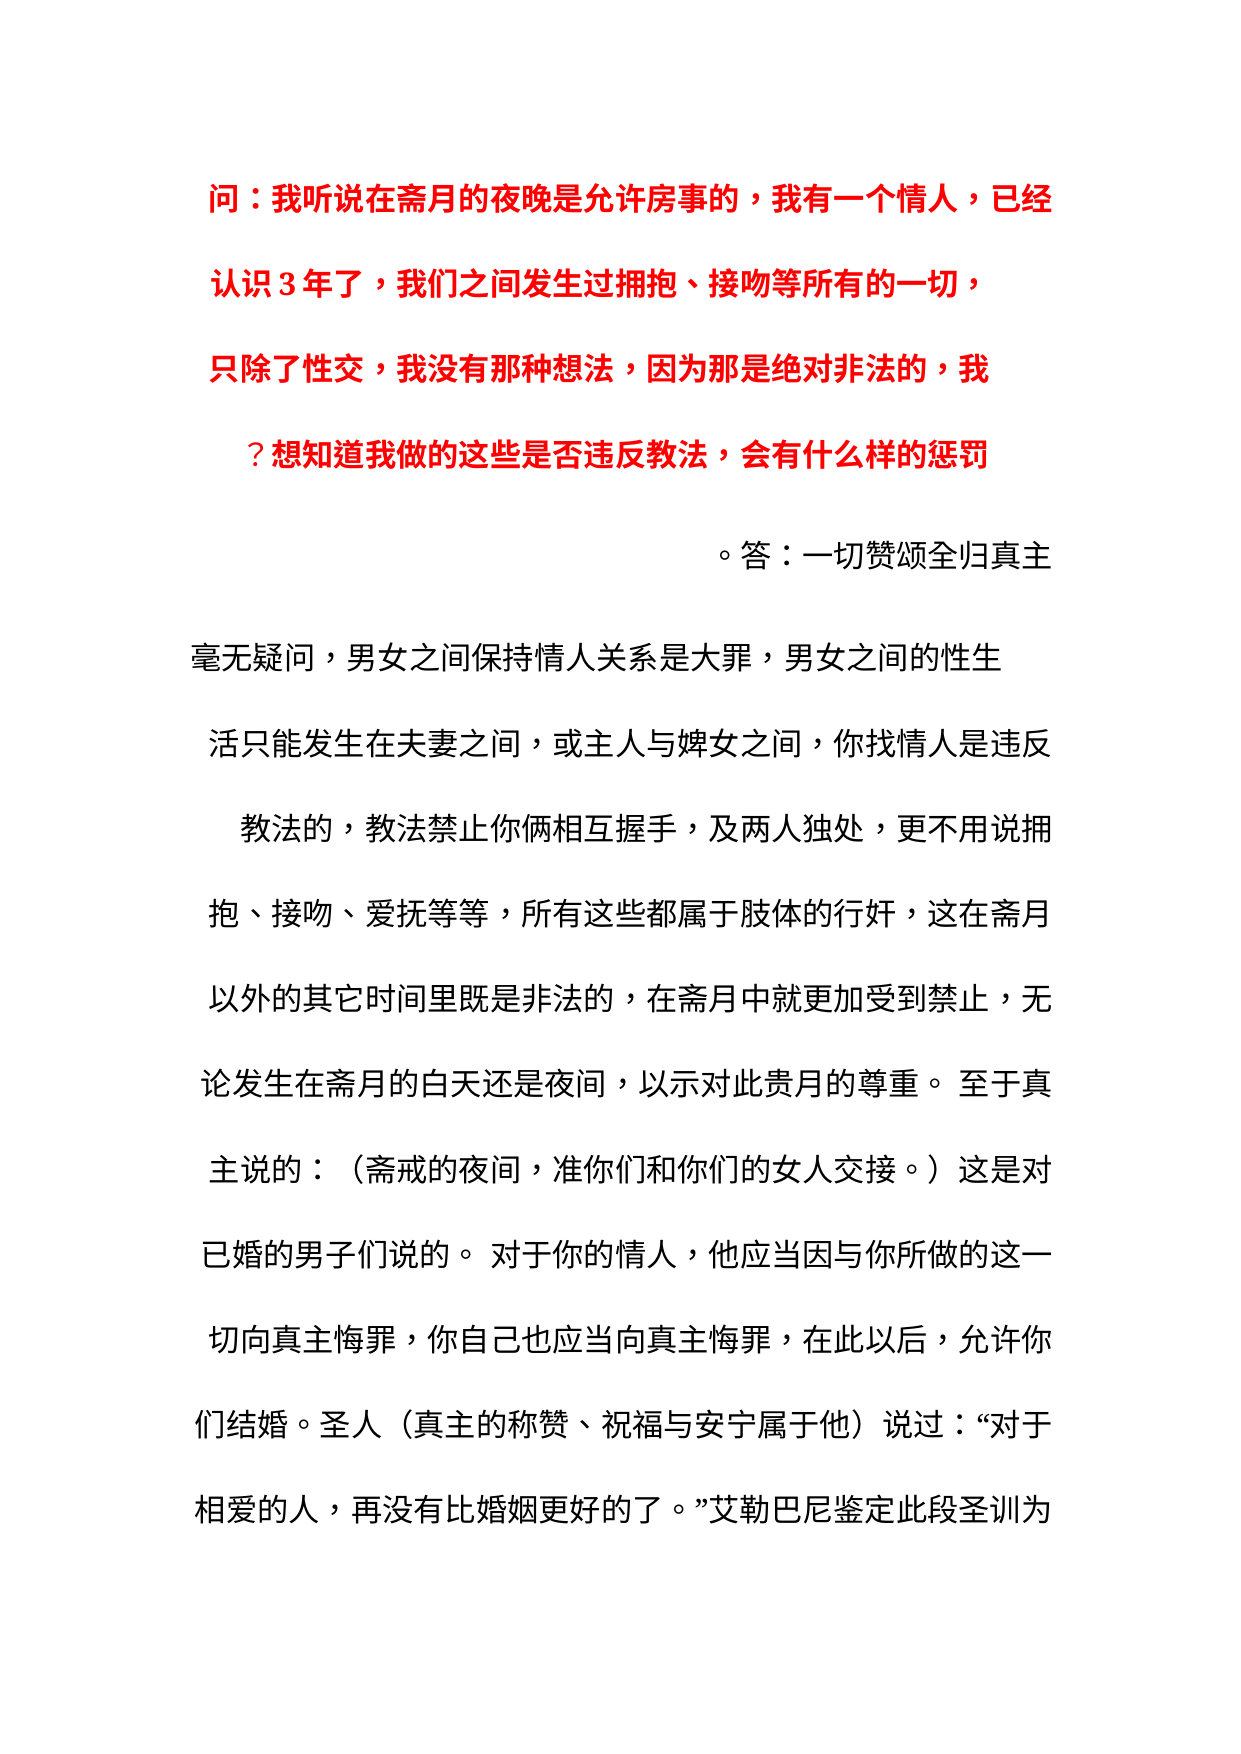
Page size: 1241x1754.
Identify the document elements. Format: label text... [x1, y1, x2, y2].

text 问：我听说在斋月的夜晚是允许房事的，我有一个情人，已经认识3年了，我们之间发生过拥抱、接吻等所有的一切，只除了性交，我没有那种想法，因为那是绝对非法的，我想知道我做的这些是否违反教法，会有什么样的惩罚？ [187, 177, 1053, 475]
text 答：一切赞颂全归真主。 [187, 534, 1053, 577]
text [187, 636, 1053, 1531]
